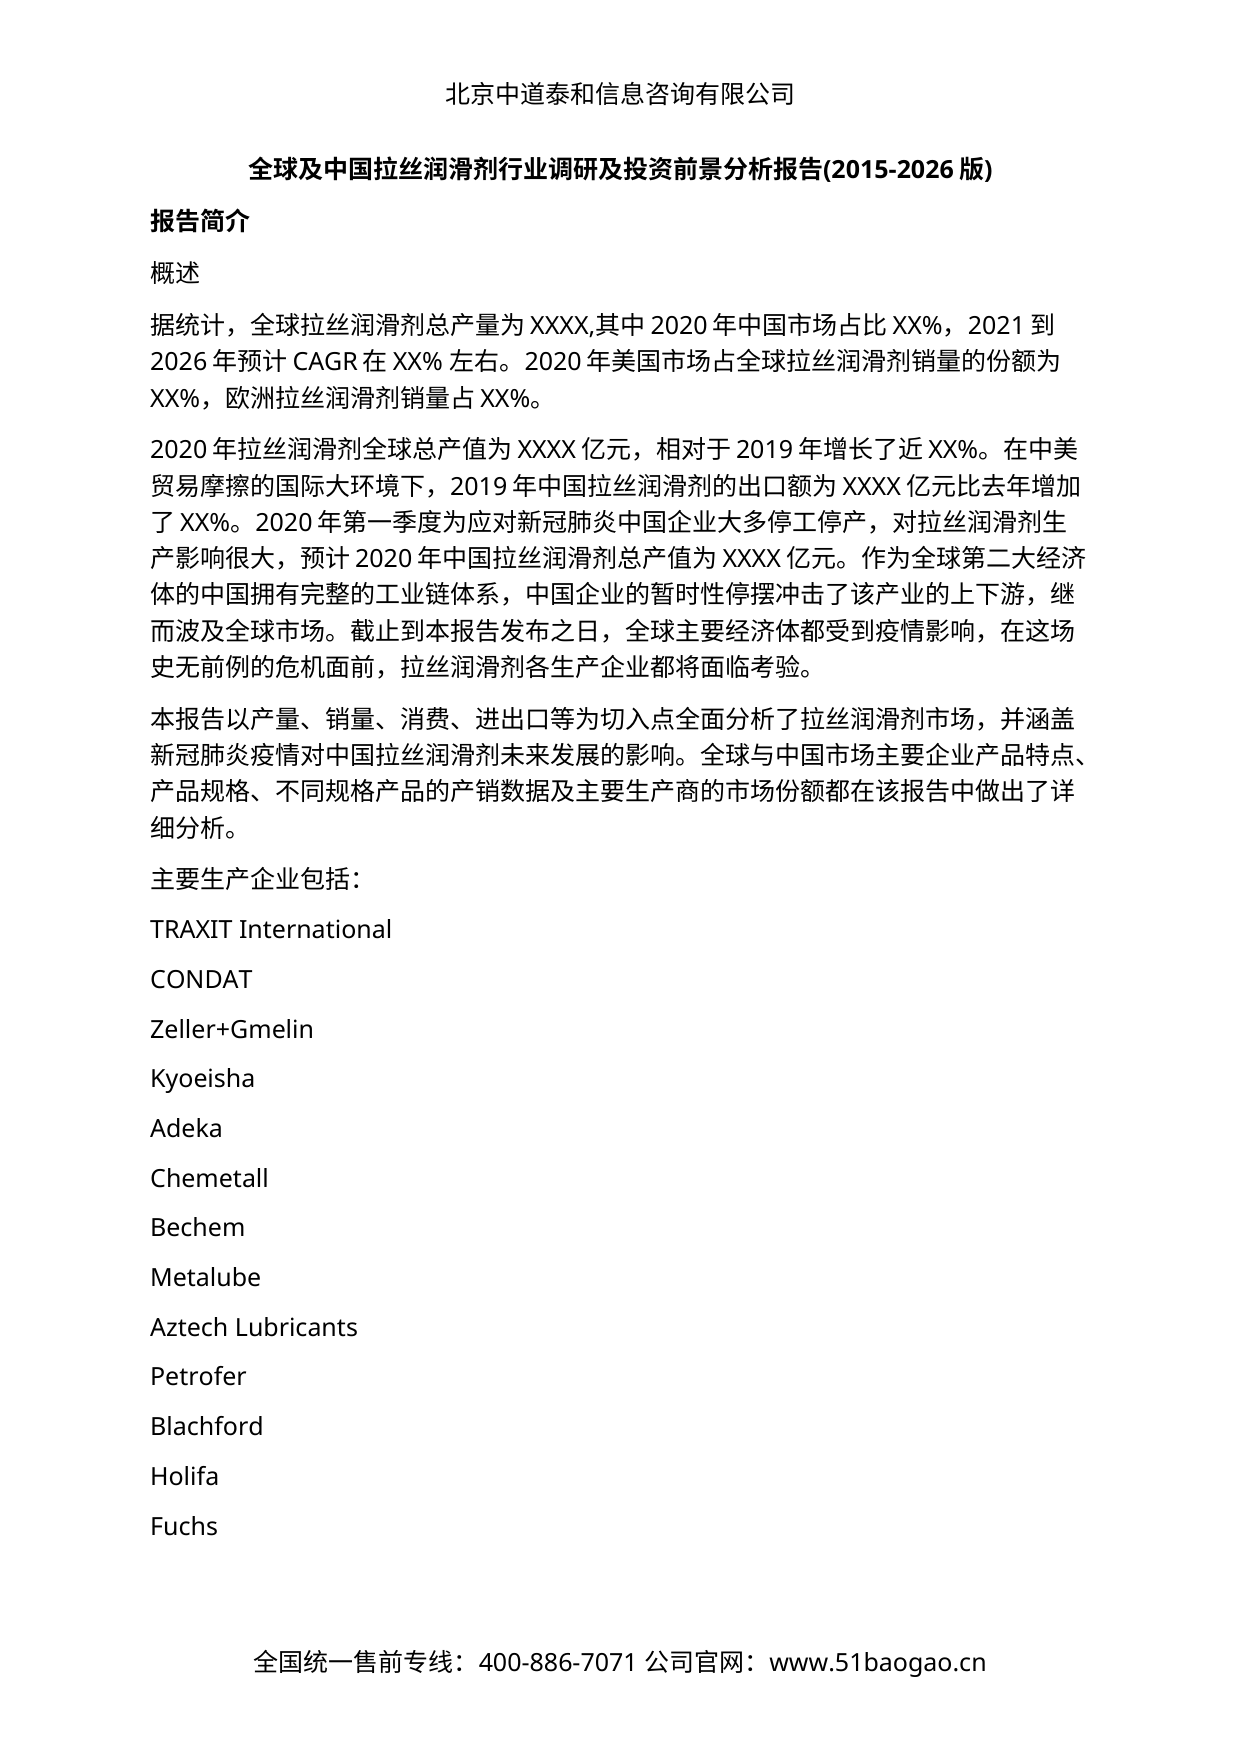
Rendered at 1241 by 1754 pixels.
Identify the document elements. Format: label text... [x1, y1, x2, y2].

text Metalube [150, 1260, 1090, 1294]
text Chemetall [150, 1160, 1090, 1194]
text 概述 [150, 254, 1090, 290]
text CONDAT [150, 962, 1090, 996]
text Petrofer [150, 1359, 1090, 1393]
text Adeka [150, 1111, 1090, 1145]
text Aztech Lubricants [150, 1309, 1090, 1343]
text Bechem [150, 1210, 1090, 1244]
text 据统计，全球拉丝润滑剂总产量为XXXX,其中2020年中国市场占比XX%，2021到2026年预计CAGR在XX% 左右。2020年美国市场占全球拉丝润滑剂销量的份额为XX%，欧洲拉丝润滑剂销量占XX%。 [150, 306, 1090, 414]
text Fuchs [150, 1508, 1090, 1542]
text TRAXIT International [150, 912, 1090, 946]
text 全球及中国拉丝润滑剂行业调研及投资前景分析报告(2015-2026版) [150, 150, 1090, 186]
text Holifa [150, 1458, 1090, 1492]
text Zeller+Gmelin [150, 1011, 1090, 1045]
text 报告简介 [150, 202, 1090, 238]
text Blachford [150, 1409, 1090, 1443]
text 主要生产企业包括： [150, 860, 1090, 896]
text Kyoeisha [150, 1061, 1090, 1095]
text 2020年拉丝润滑剂全球总产值为XXXX亿元，相对于2019年增长了近XX%。在中美贸易摩擦的国际大环境下，2019年中国拉丝润滑剂的出口额为XXXX亿元比去年增加了XX%。2020年第一季度为应对新冠肺炎中国企业大多停工停产，对拉丝润滑剂生产影响很大，预计2020年中国拉丝润滑剂总产值为XXXX亿元。作为全球第二大经济体的中国拥有完整的工业链体系，中国企业的暂时性停摆冲击了该产业的上下游，继而波及全球市场。截止到本报告发布之日，全球主要经济体都受到疫情影响，在这场史无前例的危机面前，拉丝润滑剂各生产企业都将面临考验。 [150, 430, 1090, 684]
text 本报告以产量、销量、消费、进出口等为切入点全面分析了拉丝润滑剂市场，并涵盖新冠肺炎疫情对中国拉丝润滑剂未来发展的影响。全球与中国市场主要企业产品特点、产品规格、不同规格产品的产销数据及主要生产商的市场份额都在该报告中做出了详细分析。 [150, 699, 1090, 844]
